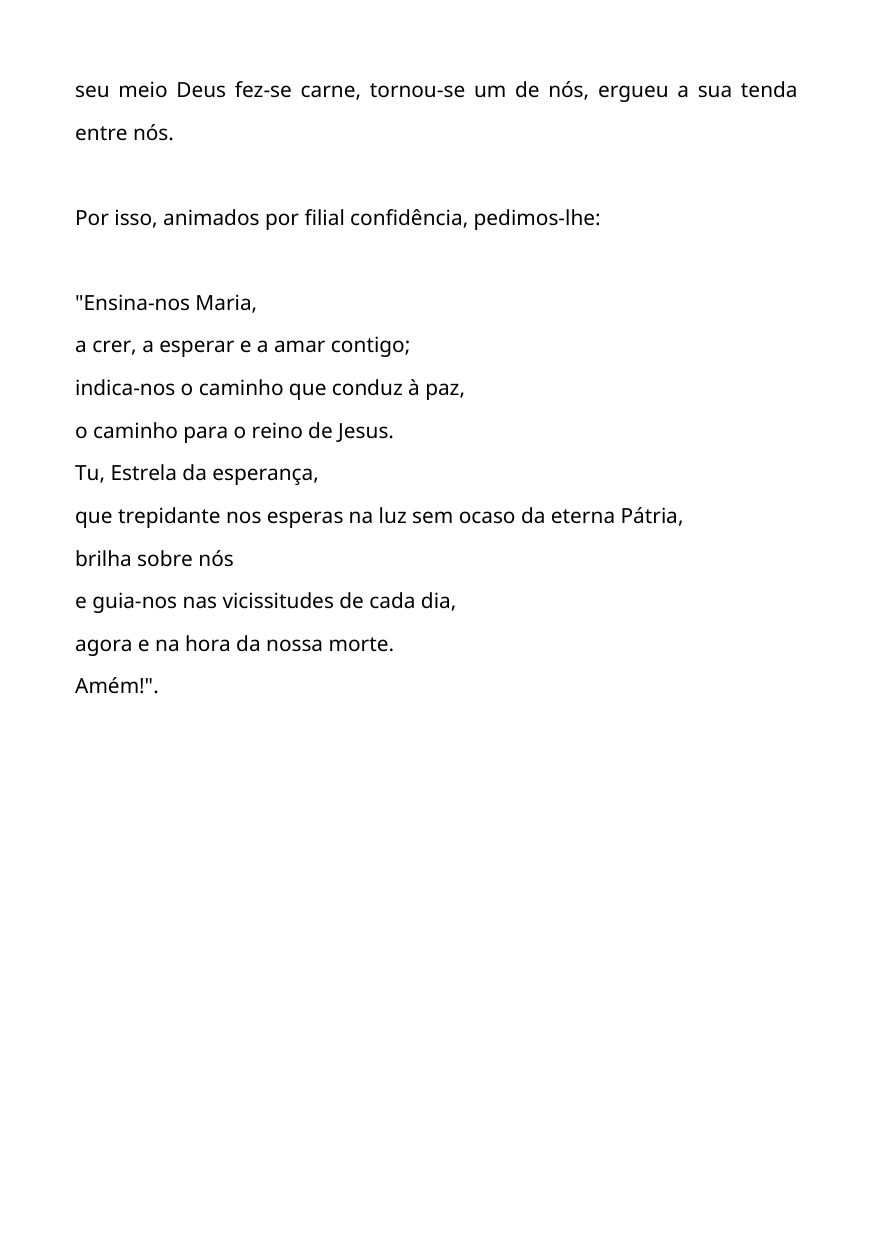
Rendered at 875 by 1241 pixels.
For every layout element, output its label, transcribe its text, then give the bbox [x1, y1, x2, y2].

text brilha sobre nós [75, 544, 799, 572]
text Por isso, animados por filial confidência, pedimos-lhe: [75, 203, 799, 231]
text Tu, Estrela da esperança, [75, 458, 799, 487]
text "Ensina-nos Maria, [75, 288, 799, 316]
text o caminho para o reino de Jesus. [75, 416, 799, 444]
text indica-nos o caminho que conduz à paz, [75, 373, 799, 402]
text agora e na hora da nossa morte. [75, 629, 799, 657]
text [75, 75, 799, 146]
text a crer, a esperar e a amar contigo; [75, 331, 799, 359]
text que trepidante nos esperas na luz sem ocaso da eterna Pátria, [75, 501, 799, 529]
text e guia-nos nas vicissitudes de cada dia, [75, 586, 799, 615]
text Amém!". [75, 671, 799, 700]
